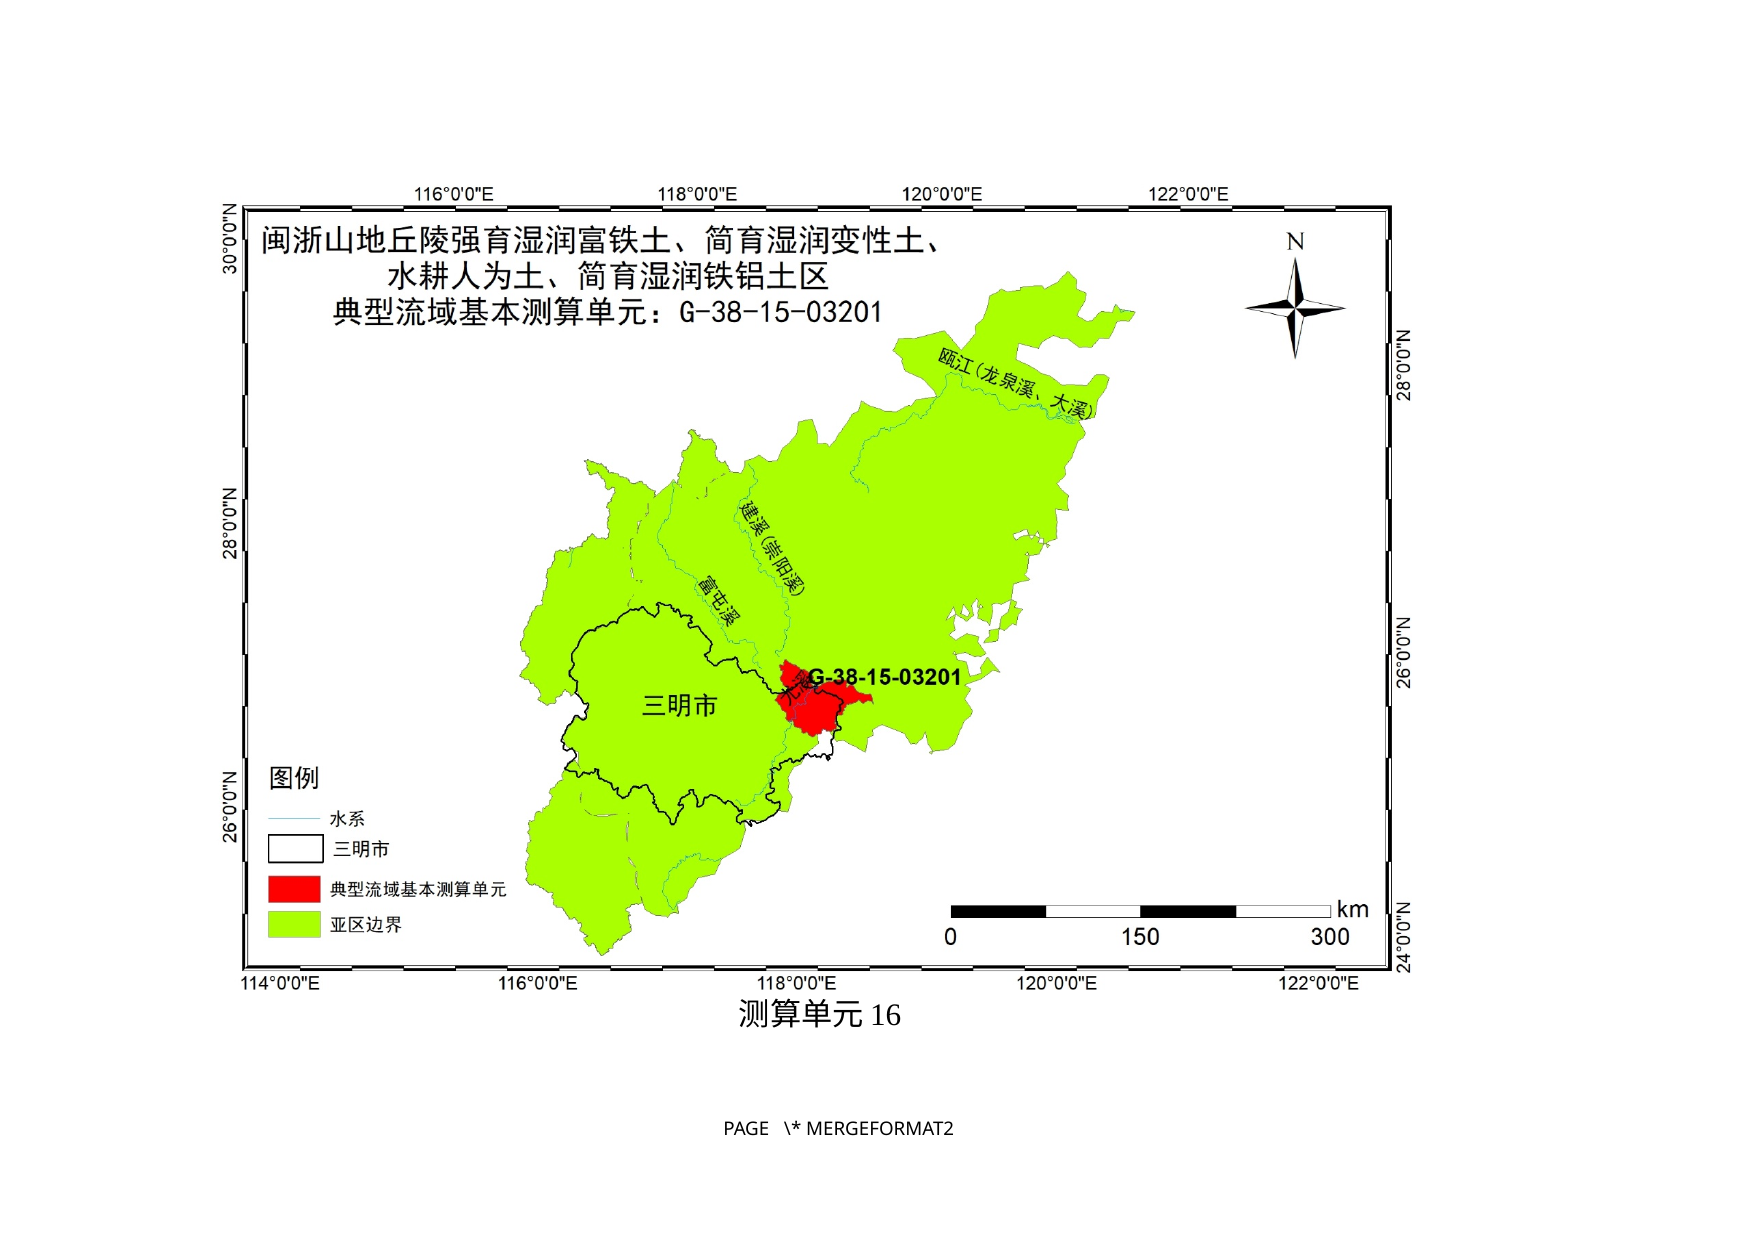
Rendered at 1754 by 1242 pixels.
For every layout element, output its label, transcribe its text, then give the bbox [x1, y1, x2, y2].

picture [208, 175, 1431, 990]
text 测算单元16 [29, 989, 1610, 1034]
